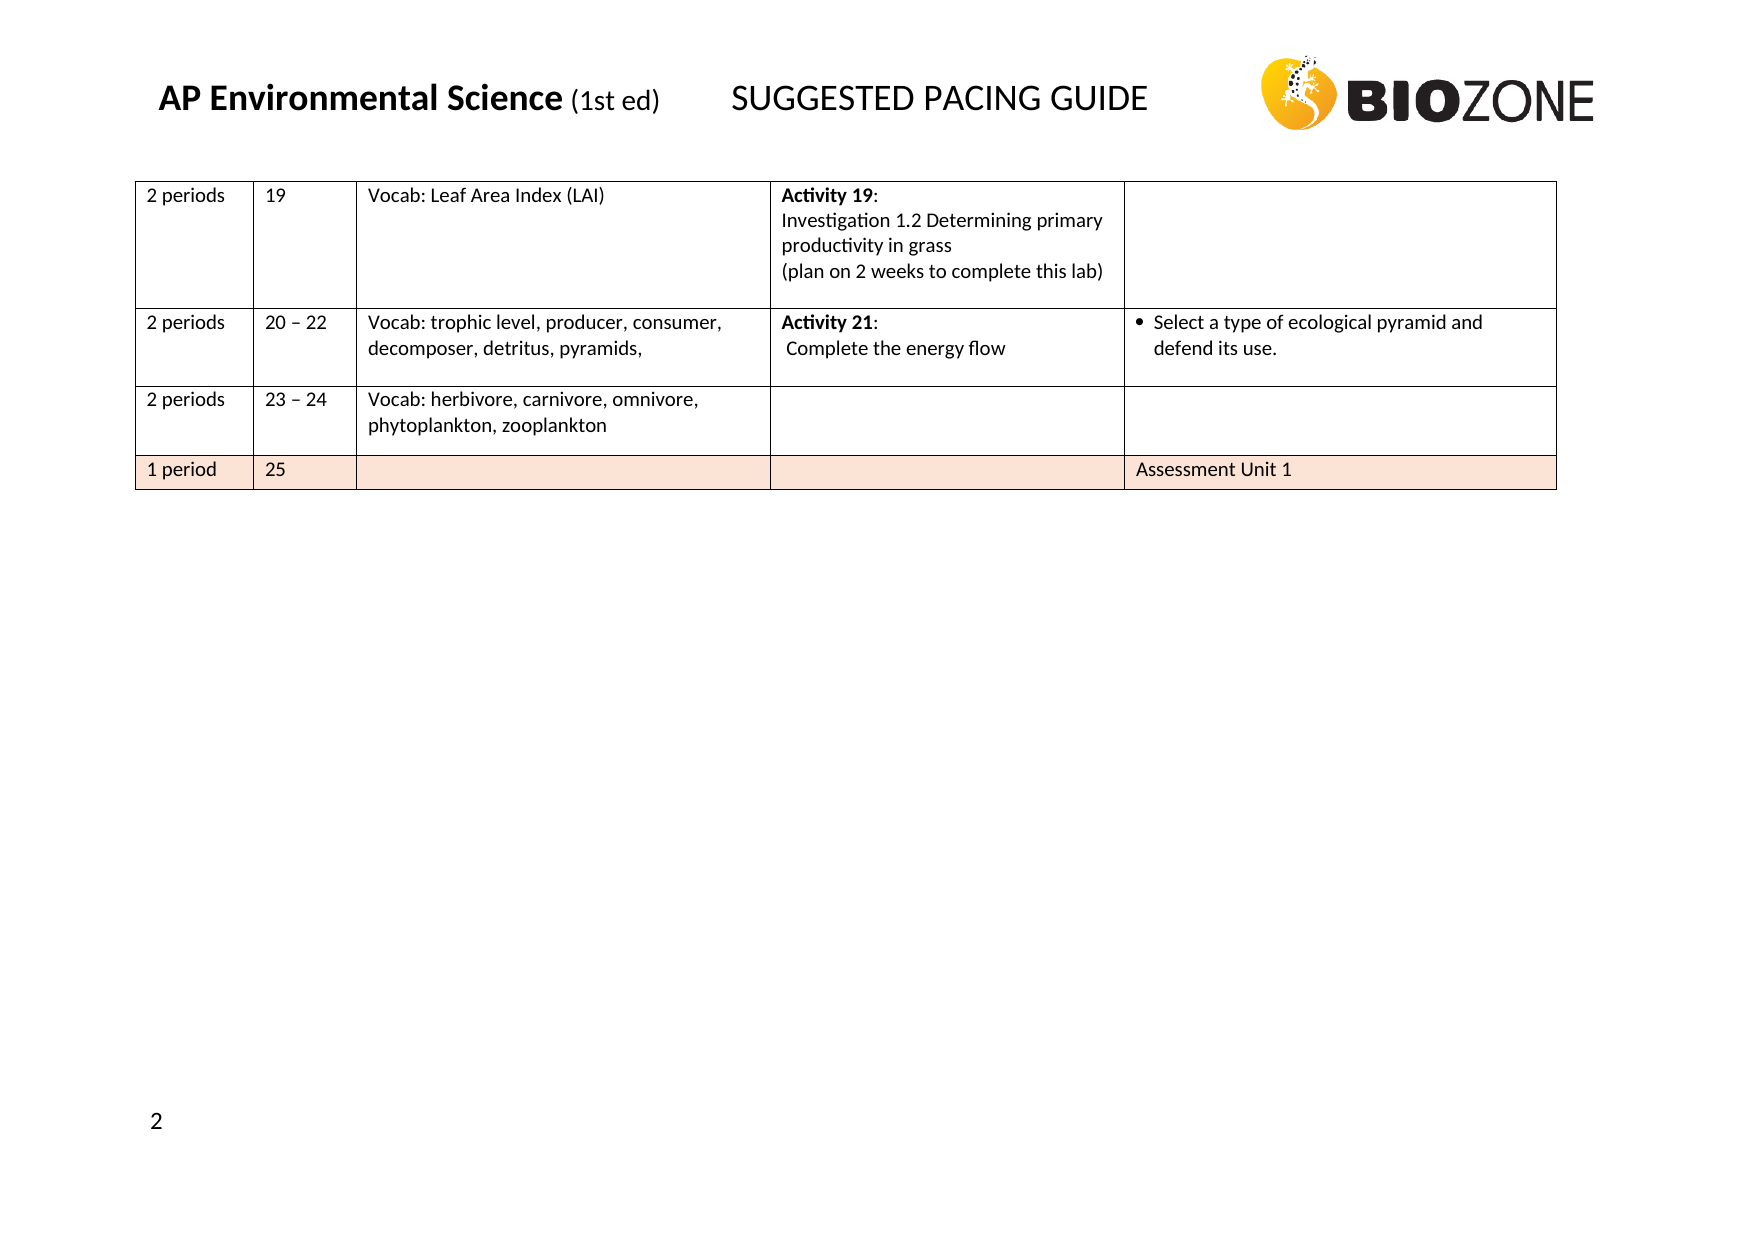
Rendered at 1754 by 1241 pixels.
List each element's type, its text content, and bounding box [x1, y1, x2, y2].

table_cell Activity 21: Complete the energy flow [771, 309, 1124, 386]
table_cell Assessment Unit 1 [1125, 456, 1556, 489]
table_cell 19 [254, 182, 356, 308]
table_cell Vocab: Leaf Area Index (LAI) [357, 182, 770, 308]
table_cell 1 period [136, 456, 253, 489]
table_cell Activity 19: Investigation 1.2 Determining primary productivity in grass (plan on 2 weeks to complete this lab) [771, 182, 1124, 308]
table_cell [357, 456, 770, 489]
picture [1261, 55, 1594, 130]
table_cell 20 – 22 [254, 309, 356, 386]
table_cell 23 – 24 [254, 387, 356, 455]
table_cell Vocab: herbivore, carnivore, omnivore, phytoplankton, zooplankton [357, 387, 770, 455]
table_cell [771, 456, 1124, 489]
table_cell [771, 387, 1124, 455]
table_cell 25 [254, 456, 356, 489]
table_cell [1125, 182, 1556, 308]
table_cell Select a type of ecological pyramid and defend its use. [1125, 309, 1556, 386]
table_cell 2 periods [136, 387, 253, 455]
table_cell Vocab: trophic level, producer, consumer, decomposer, detritus, pyramids, [357, 309, 770, 386]
table_cell 2 periods [136, 182, 253, 308]
table_cell [1125, 387, 1556, 455]
table_cell 2 periods [136, 309, 253, 386]
